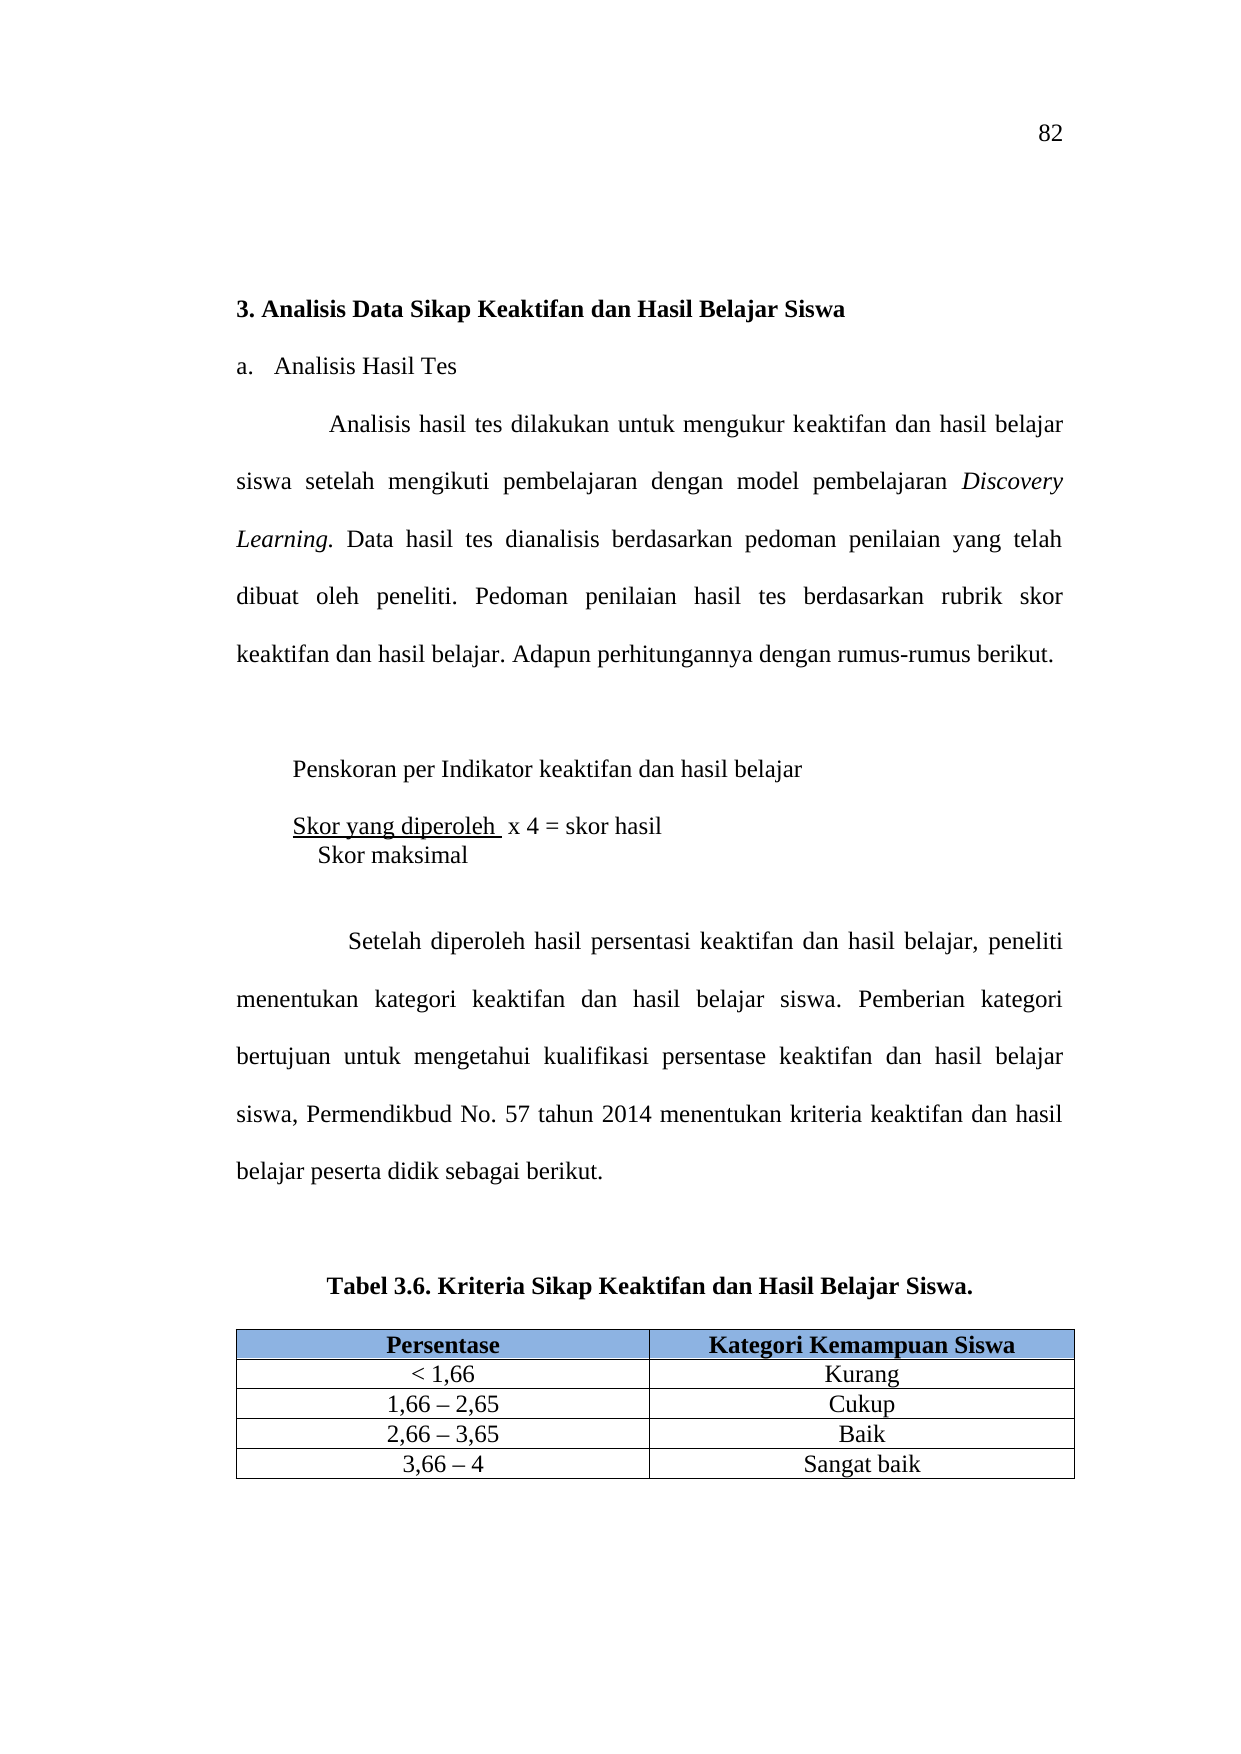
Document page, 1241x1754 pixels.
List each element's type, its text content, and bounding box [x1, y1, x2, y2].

text Setelah diperoleh hasil persentasi keaktifan dan hasil belajar, peneliti menentukan kategori keaktifan dan hasil belajar siswa. Pemberian kategori bertujuan untuk mengetahui kualifikasi persentase keaktifan dan hasil belajar siswa, Permendikbud No. 57 tahun 2014 menentukan kriteria keaktifan dan hasil belajar peserta didik sebagai berikut. [236, 926, 1063, 1185]
list Skor yang diperoleh x 4 = skor hasil [292, 811, 1063, 840]
table_cell Cukup [650, 1389, 1074, 1418]
text Tabel 3.6. Kriteria Sikap Keaktifan dan Hasil Belajar Siswa. [236, 1271, 1063, 1300]
table_cell Sangat baik [650, 1449, 1074, 1478]
text Analisis hasil tes dilakukan untuk mengukur keaktifan dan hasil belajar siswa setelah mengikuti pembelajaran dengan model pembelajaran Discovery Learning. Data hasil tes dianalisis berdasarkan pedoman penilaian yang telah dibuat oleh peneliti. Pedoman penilaian hasil tes berdasarkan rubrik skor keaktifan dan hasil belajar. Adapun perhitungannya dengan rumus-rumus berikut. [236, 409, 1063, 667]
table_cell 2,66 – 3,65 [237, 1419, 649, 1448]
table_header Persentase [237, 1330, 649, 1358]
text 3. Analisis Data Sikap Keaktifan dan Hasil Belajar Siswa [236, 294, 1063, 322]
table_cell 1,66 – 2,65 [237, 1389, 649, 1418]
table_cell 3,66 – 4 [237, 1449, 649, 1478]
table_cell ˂ 1,66 [237, 1360, 649, 1388]
list Skor maksimal [292, 840, 1063, 869]
table_cell Baik [650, 1419, 1074, 1448]
list Penskoran per Indikator keaktifan dan hasil belajar [292, 754, 1063, 782]
table_cell Kurang [650, 1360, 1074, 1388]
list Analisis Hasil Tes [236, 351, 1063, 380]
table_header Kategori Kemampuan Siswa [650, 1330, 1074, 1358]
